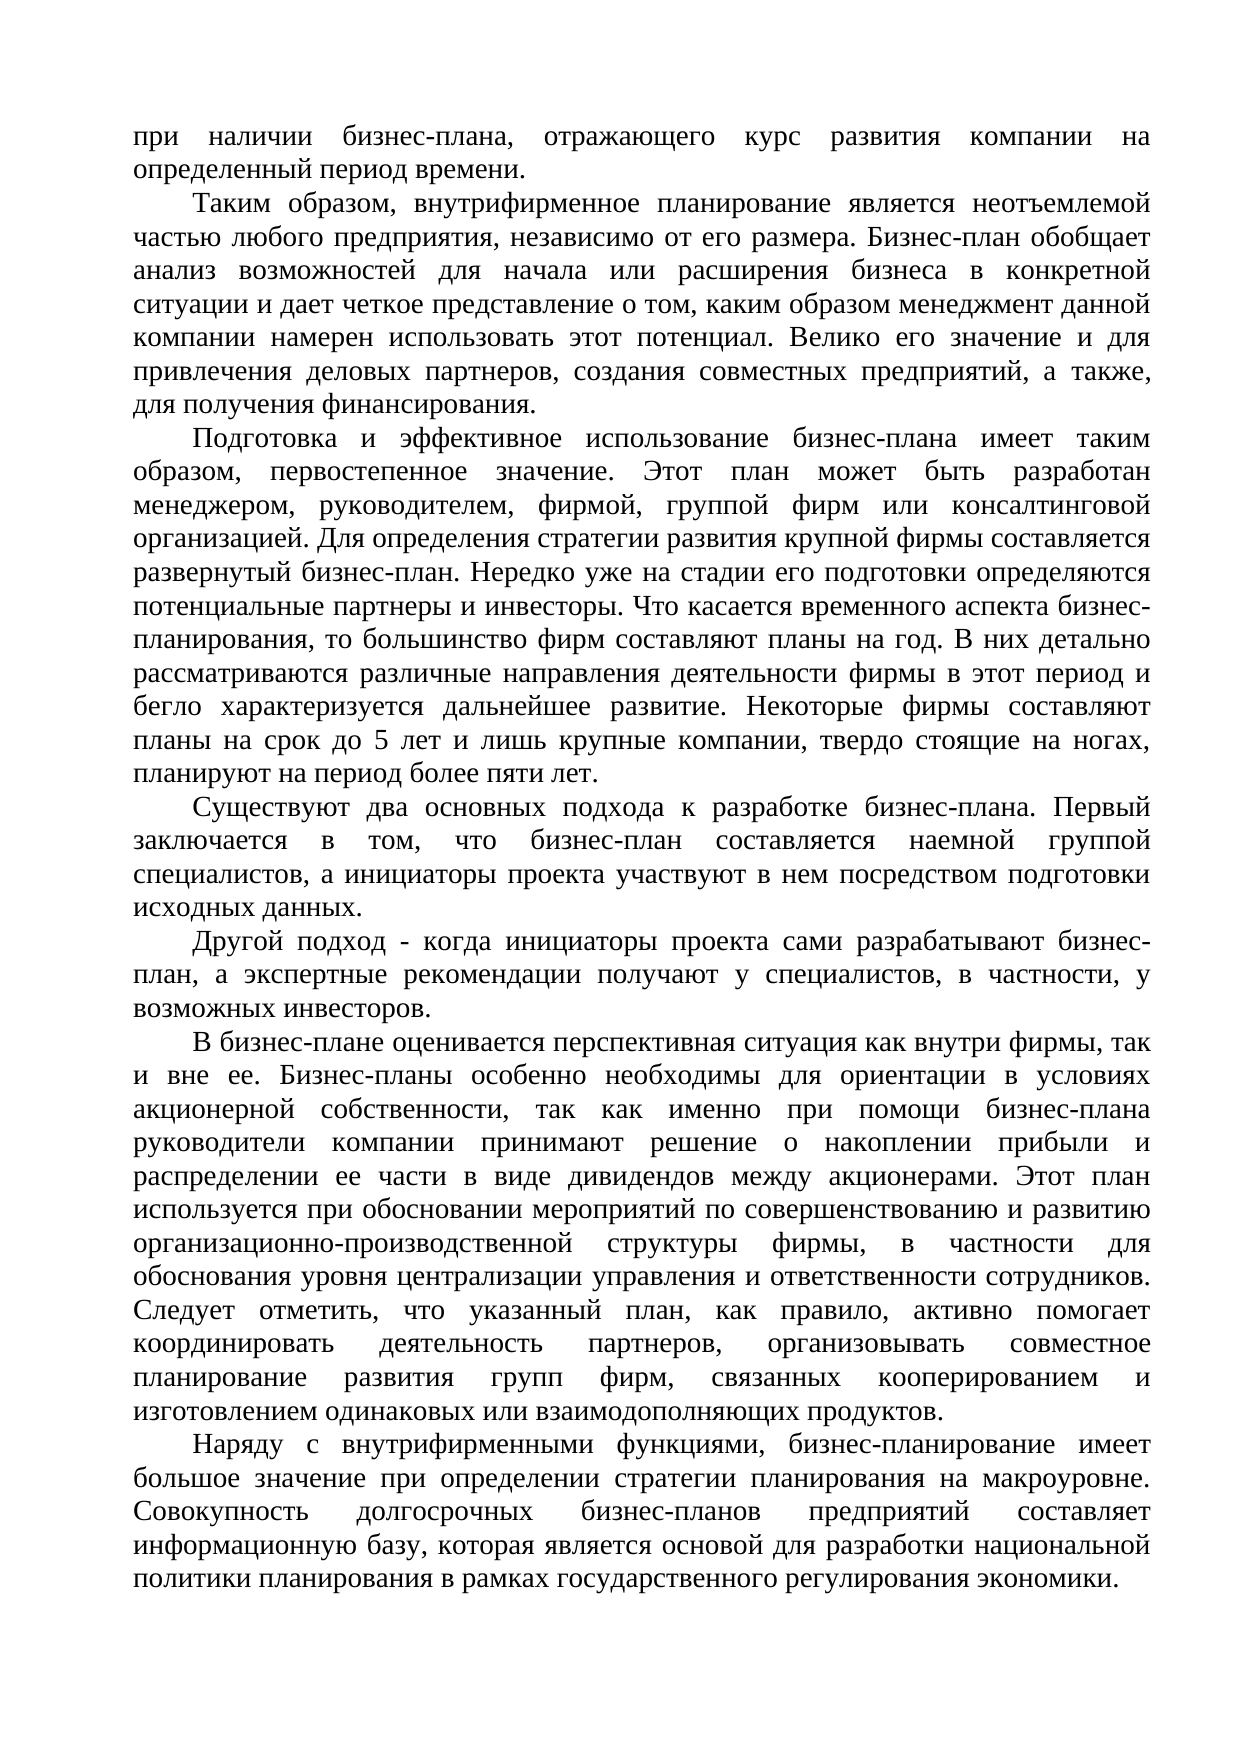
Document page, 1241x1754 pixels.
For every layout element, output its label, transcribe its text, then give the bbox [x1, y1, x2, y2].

text В бизнес-плане оценивается перспективная ситуация как внутри фирмы, так и вне ее. Бизнес-планы особенно необходимы для ориентации в условиях акционерной собственности, так как именно при помощи бизнес-плана руководители компании принимают решение о накоплении прибыли и распределении ее части в виде дивидендов между акционерами. Этот план используется при обосновании мероприятий по совершенствованию и развитию организационно-производственной структуры фирмы, в частности для обоснования уровня централизации управления и ответственности сотрудников. Следует отметить, что указанный план, как правило, активно помогает координировать деятельность партнеров, организовывать совместное планирование развития групп фирм, связанных кооперированием и изготовлением одинаковых или взаимодополняющих продуктов. [133, 1024, 1152, 1426]
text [133, 118, 1152, 185]
text Другой подход - когда инициаторы проекта сами разрабатывают бизнес-план, а экспертные рекомендации получают у специалистов, в частности, у возможных инвесторов. [133, 923, 1152, 1024]
text Таким образом, внутрифирменное планирование является неотъемлемой частью любого предприятия, независимо от его размера. Бизнес-план обобщает анализ возможностей для начала или расширения бизнеса в конкретной ситуации и дает четкое представление о том, каким образом менеджмент данной компании намерен использовать этот потенциал. Велико его значение и для привлечения деловых партнеров, создания совместных предприятий, а также, для получения финансирования. [133, 185, 1152, 420]
text Существуют два основных подхода к разработке бизнес-плана. Первый заключается в том, что бизнес-план составляется наемной группой специалистов, а инициаторы проекта участвуют в нем посредством подготовки исходных данных. [133, 789, 1152, 923]
text Наряду с внутрифирменными функциями, бизнес-планирование имеет большое значение при определении стратегии планирования на макроуровне. Совокупность долгосрочных бизнес-планов предприятий составляет информационную базу, которая является основой для разработки национальной политики планирования в рамках государственного регулирования экономики. [133, 1426, 1152, 1594]
text Подготовка и эффективное использование бизнес-плана имеет таким образом, первостепенное значение. Этот план может быть разработан менеджером, руководителем, фирмой, группой фирм или консалтинговой организацией. Для определения стратегии развития крупной фирмы составляется развернутый бизнес-план. Нередко уже на стадии его подготовки определяются потенциальные партнеры и инвесторы. Что касается временного аспекта бизнес-планирования, то большинство фирм составляют планы на год. В них детально рассматриваются различные направления деятельности фирмы в этот период и бегло характеризуется дальнейшее развитие. Некоторые фирмы составляют планы на срок до 5 лет и лишь крупные компании, твердо стоящие на ногах, планируют на период более пяти лет. [133, 420, 1152, 789]
